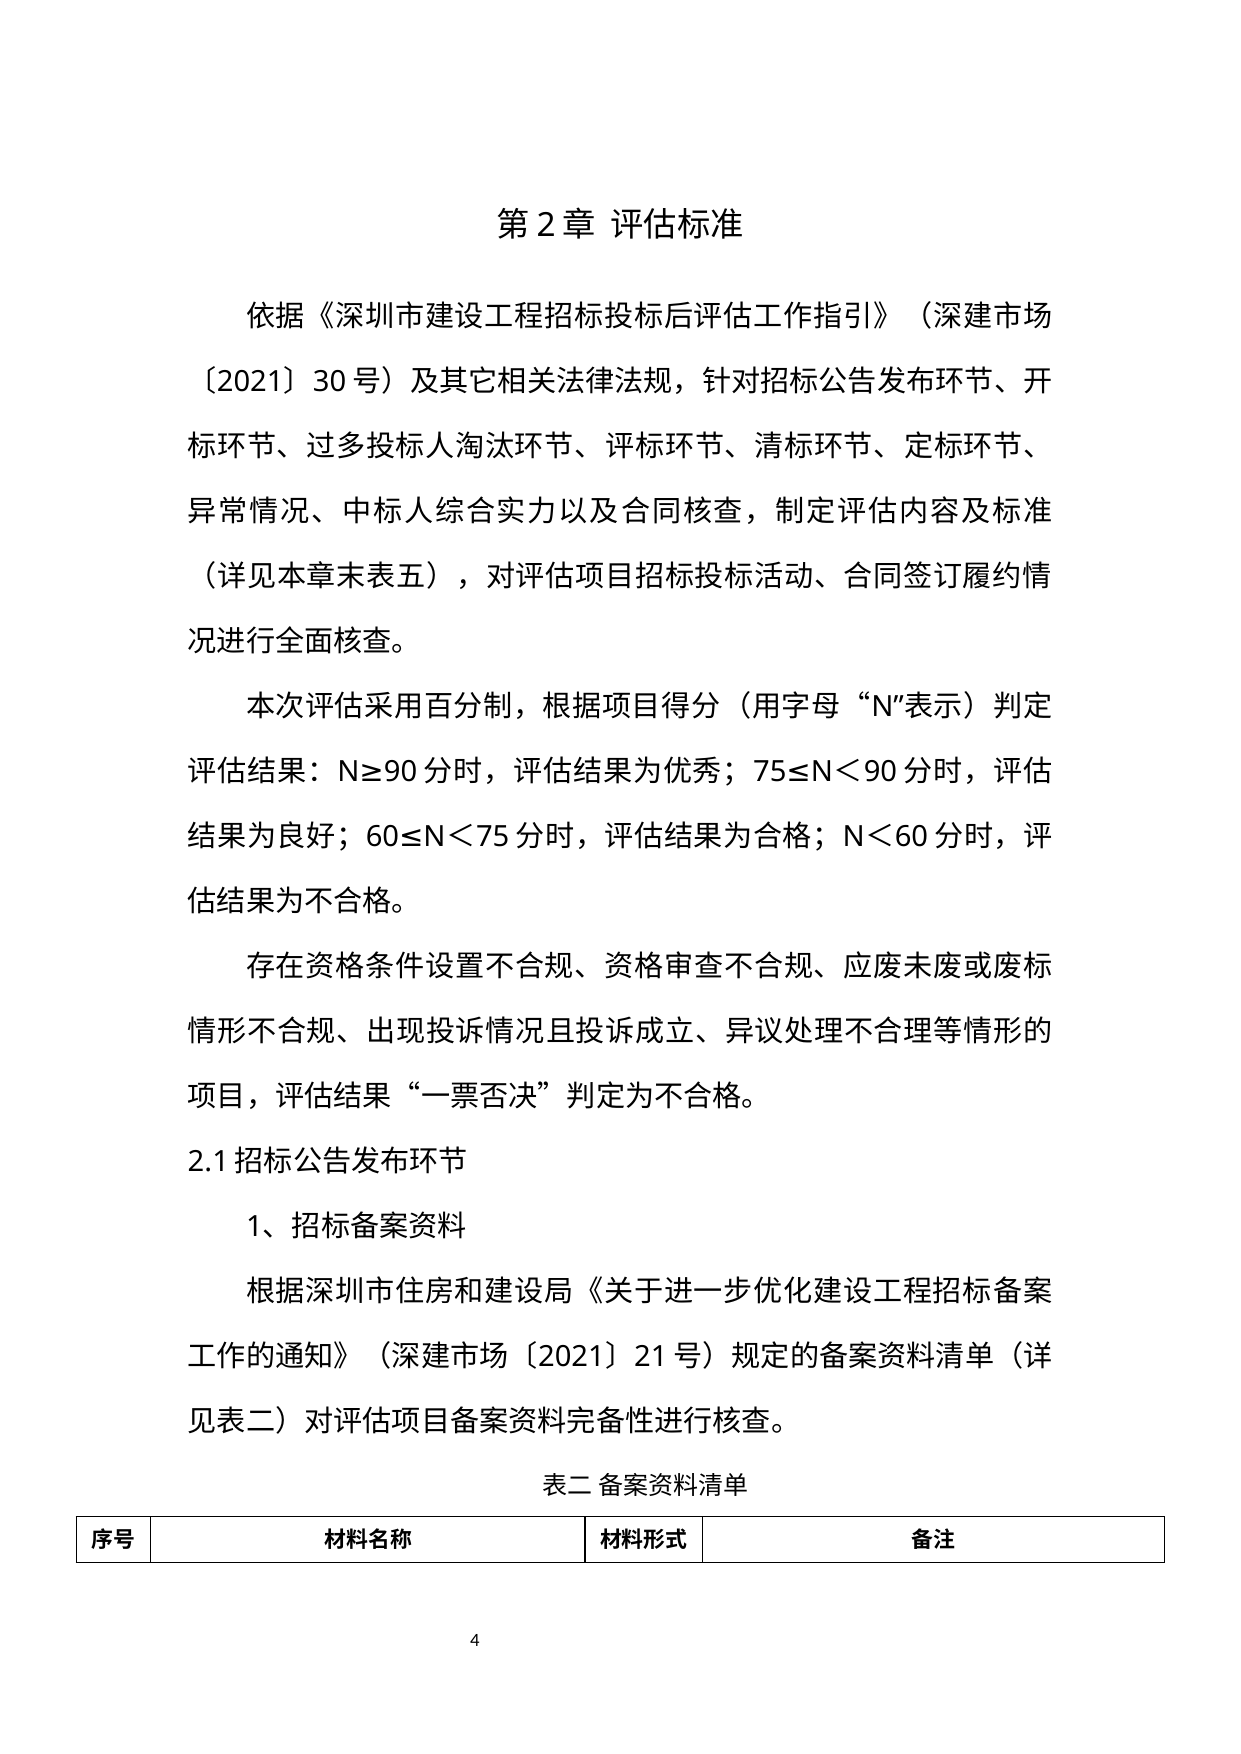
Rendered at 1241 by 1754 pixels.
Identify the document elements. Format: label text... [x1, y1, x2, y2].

text 表二 备案资料清单 [187, 1451, 1053, 1516]
subtitle 2.1招标公告发布环节 [187, 1126, 1053, 1191]
table_header 材料名称 [151, 1517, 584, 1562]
table_header 序号 [77, 1517, 150, 1562]
table_header 备注 [703, 1517, 1164, 1562]
text 1、招标备案资料 [187, 1191, 1053, 1256]
text 本次评估采用百分制，根据项目得分（用字母“N”表示）判定评估结果：N≥90分时，评估结果为优秀；75≤N＜90分时，评估结果为良好；60≤N＜75分时，评估结果为合格；N＜60分时，评估结果为不合格。 [187, 671, 1053, 931]
text 根据深圳市住房和建设局《关于进一步优化建设工程招标备案工作的通知》（深建市场〔2021〕21号）规定的备案资料清单（详见表二）对评估项目备案资料完备性进行核查。 [187, 1256, 1053, 1451]
subtitle 第2章 评估标准 [187, 189, 1053, 254]
text 依据《深圳市建设工程招标投标后评估工作指引》（深建市场〔2021〕30号）及其它相关法律法规，针对招标公告发布环节、开标环节、过多投标人淘汰环节、评标环节、清标环节、定标环节、异常情况、中标人综合实力以及合同核查，制定评估内容及标准（详见本章末表五），对评估项目招标投标活动、合同签订履约情况进行全面核查。 [187, 281, 1053, 671]
table_header 材料形式 [586, 1517, 702, 1562]
text 存在资格条件设置不合规、资格审查不合规、应废未废或废标情形不合规、出现投诉情况且投诉成立、异议处理不合理等情形的项目，评估结果“一票否决”判定为不合格。 [187, 931, 1053, 1126]
